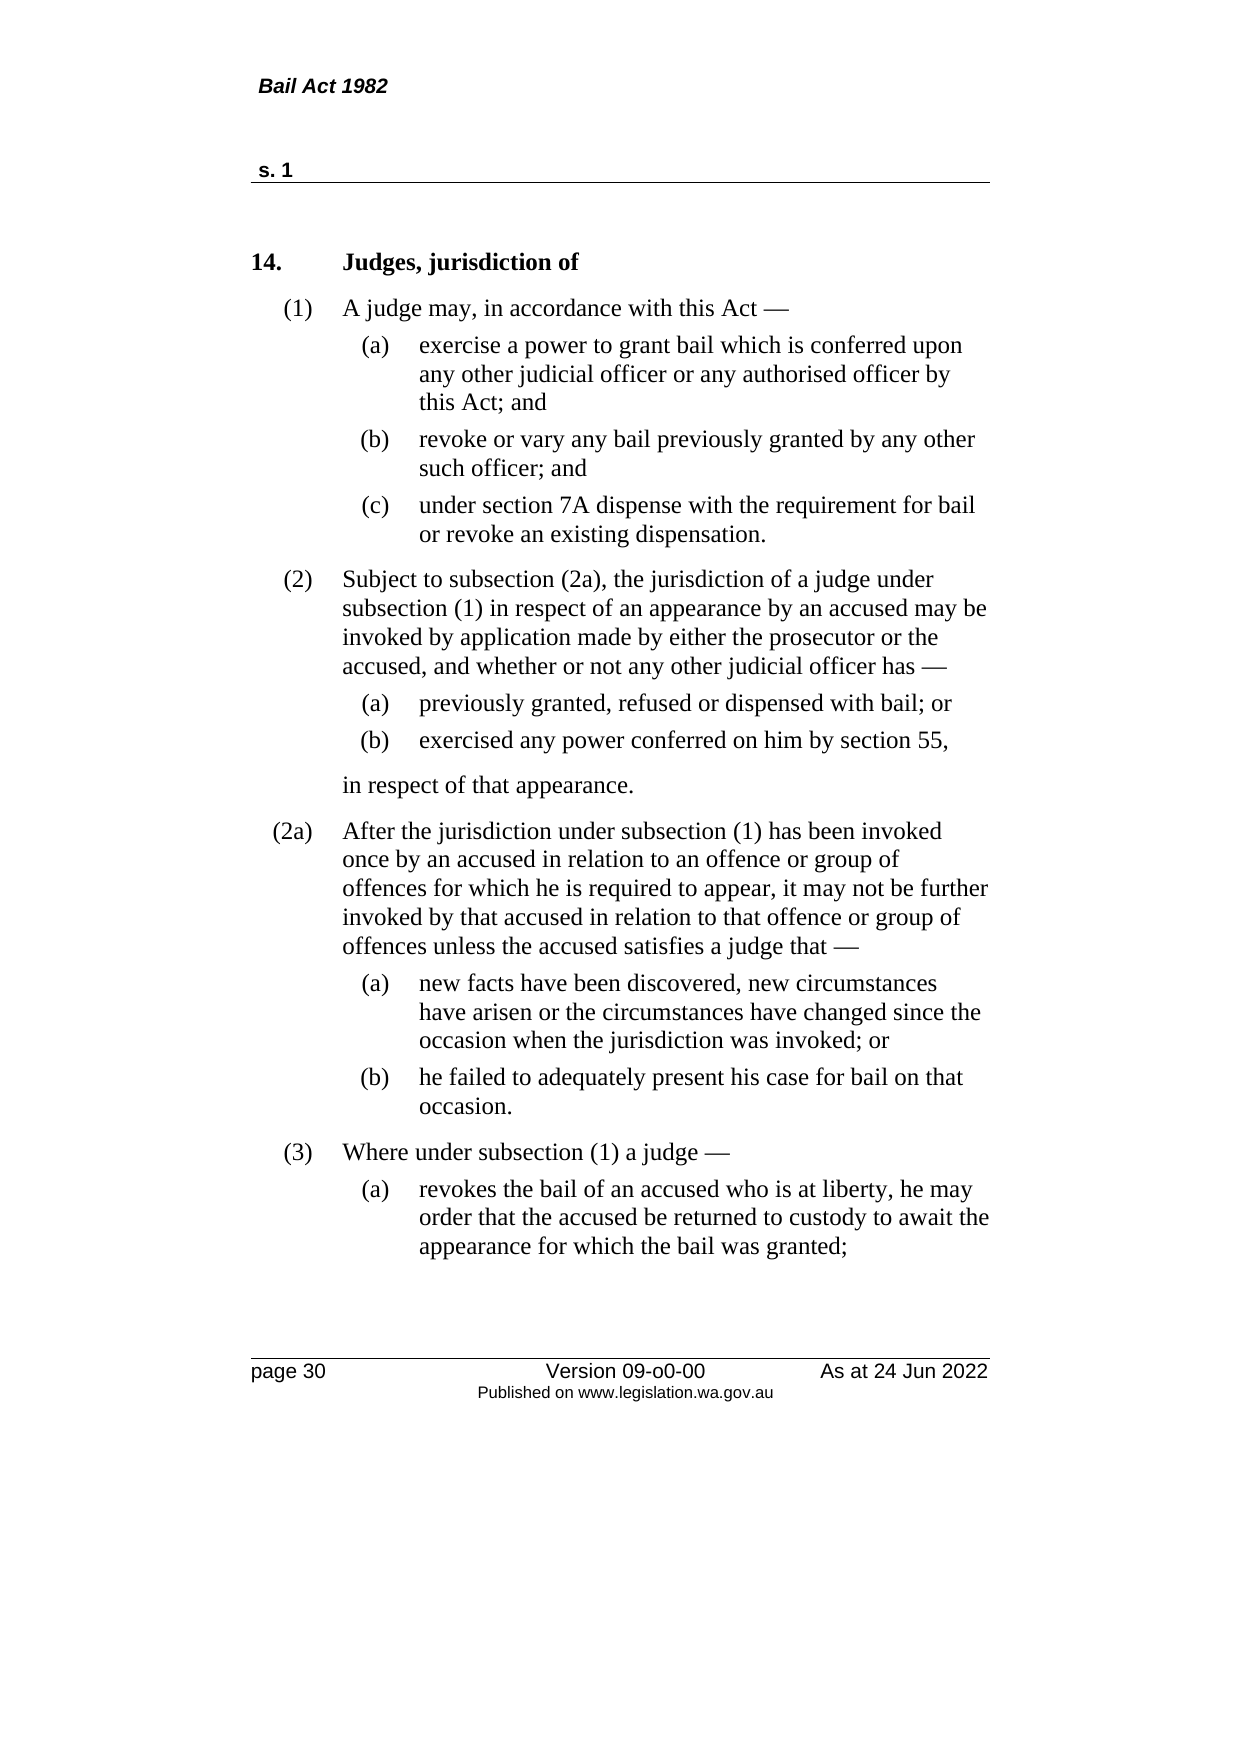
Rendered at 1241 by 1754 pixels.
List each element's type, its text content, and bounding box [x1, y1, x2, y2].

text (1) A judge may, in accordance with this Act — [251, 293, 990, 322]
text (b) revoke or vary any bail previously granted by any other such officer; and [251, 424, 990, 482]
text (2a) After the jurisdiction under subsection (1) has been invoked once by an accused in relation to an offence or group of offences for which he is required to appear, it may not be further invoked by that accused in relation to that offence or group of offences unless the accused satisfies a judge that — [251, 816, 990, 959]
subtitle 14. Judges, jurisdiction of [251, 247, 990, 276]
text (a) exercise a power to grant bail which is conferred upon any other judicial officer or any authorised officer by this Act; and [251, 330, 990, 416]
text (b) exercised any power conferred on him by section 55, [251, 725, 990, 754]
text (b) he failed to adequately present his case for bail on that occasion. [251, 1062, 990, 1120]
text (2) Subject to subsection (2a), the jurisdiction of a judge under subsection (1) in respect of an appearance by an accused may be invoked by application made by either the prosecutor or the accused, and whether or not any other judicial officer has — [251, 564, 990, 679]
text (c) under section 7A dispense with the requirement for bail or revoke an existing dispensation. [251, 490, 990, 548]
text (3) Where under subsection (1) a judge — [251, 1137, 990, 1165]
text (a) previously granted, refused or dispensed with bail; or [251, 688, 990, 717]
text (a) revokes the bail of an accused who is at liberty, he may order that the accused be returned to custody to await the appearance for which the bail was granted; [251, 1174, 990, 1260]
text (a) new facts have been discovered, new circumstances have arisen or the circumstances have changed since the occasion when the jurisdiction was invoked; or [251, 968, 990, 1054]
text in respect of that appearance. [251, 770, 990, 799]
